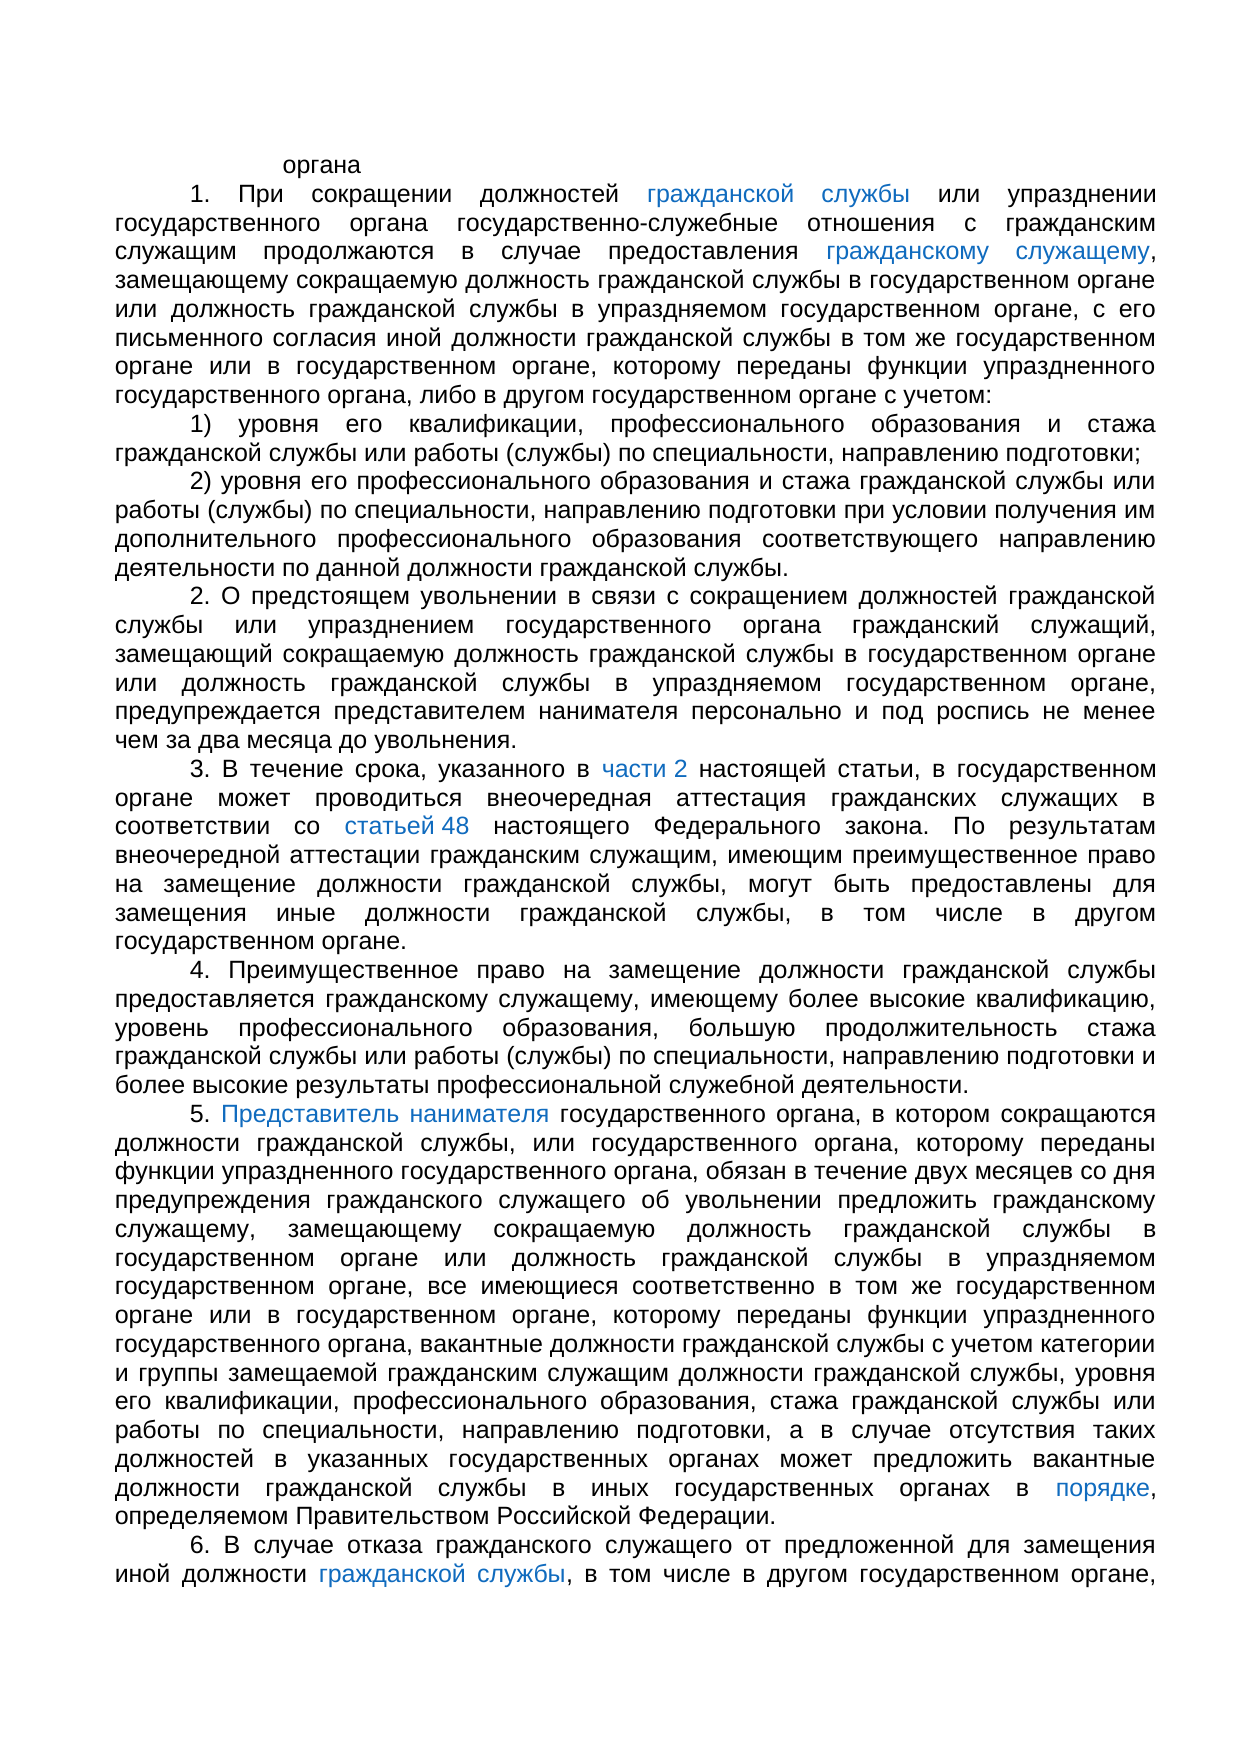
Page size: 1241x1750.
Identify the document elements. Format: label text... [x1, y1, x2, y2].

text 5. Представитель нанимателя государственного органа, в котором сокращаются должности гражданской службы, или государственного органа, которому переданы функции упраздненного государственного органа, обязан в течение двух месяцев со дня предупреждения гражданского служащего об увольнении предложить гражданскому служащему, замещающему сокращаемую должность гражданской службы в государственном органе или должность гражданской службы в упраздняемом государственном органе, все имеющиеся соответственно в том же государственном органе или в государственном органе, которому переданы функции упраздненного государственного органа, вакантные должности гражданской службы с учетом категории и группы замещаемой гражданским служащим должности гражданской службы, уровня его квалификации, профессионального образования, стажа гражданской службы или работы по специальности, направлению подготовки, а в случае отсутствия таких должностей в указанных государственных органах может предложить вакантные должности гражданской службы в иных государственных органах в порядке, определяемом Правительством Российской Федерации. [114, 1099, 1157, 1530]
text 4. Преимущественное право на замещение должности гражданской службы предоставляется гражданскому служащему, имеющему более высокие квалификацию, уровень профессионального образования, большую продолжительность стажа гражданской службы или работы (службы) по специальности, направлению подготовки и более высокие результаты профессиональной служебной деятельности. [114, 955, 1157, 1099]
text 1) уровня его квалификации, профессионального образования и стажа гражданской службы или работы (службы) по специальности, направлению подготовки; [114, 409, 1157, 466]
text 3. В течение срока, указанного в части 2 настоящей статьи, в государственном органе может проводиться внеочередная аттестация гражданских служащих в соответствии со статьей 48 настоящего Федерального закона. По результатам внеочередной аттестации гражданским служащим, имеющим преимущественное право на замещение должности гражданской службы, могут быть предоставлены для замещения иные должности гражданской службы, в том числе в другом государственном органе. [114, 754, 1157, 955]
text 2) уровня его профессионального образования и стажа гражданской службы или работы (службы) по специальности, направлению подготовки при условии получения им дополнительного профессионального образования соответствующего направлению деятельности по данной должности гражданской службы. [114, 466, 1157, 581]
text 2. О предстоящем увольнении в связи с сокращением должностей гражданской службы или упразднением государственного органа гражданский служащий, замещающий сокращаемую должность гражданской службы в государственном органе или должность гражданской службы в упраздняемом государственном органе, предупреждается представителем нанимателя персонально и под роспись не менее чем за два месяца до увольнения. [114, 581, 1157, 754]
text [114, 1530, 1157, 1587]
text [189, 150, 1157, 179]
text 1. При сокращении должностей гражданской службы или упразднении государственного органа государственно-служебные отношения с гражданским служащим продолжаются в случае предоставления гражданскому служащему, замещающему сокращаемую должность гражданской службы в государственном органе или должность гражданской службы в упраздняемом государственном органе, с его письменного согласия иной должности гражданской службы в том же государственном органе или в государственном органе, которому переданы функции упраздненного государственного органа, либо в другом государственном органе с учетом: [114, 179, 1157, 409]
